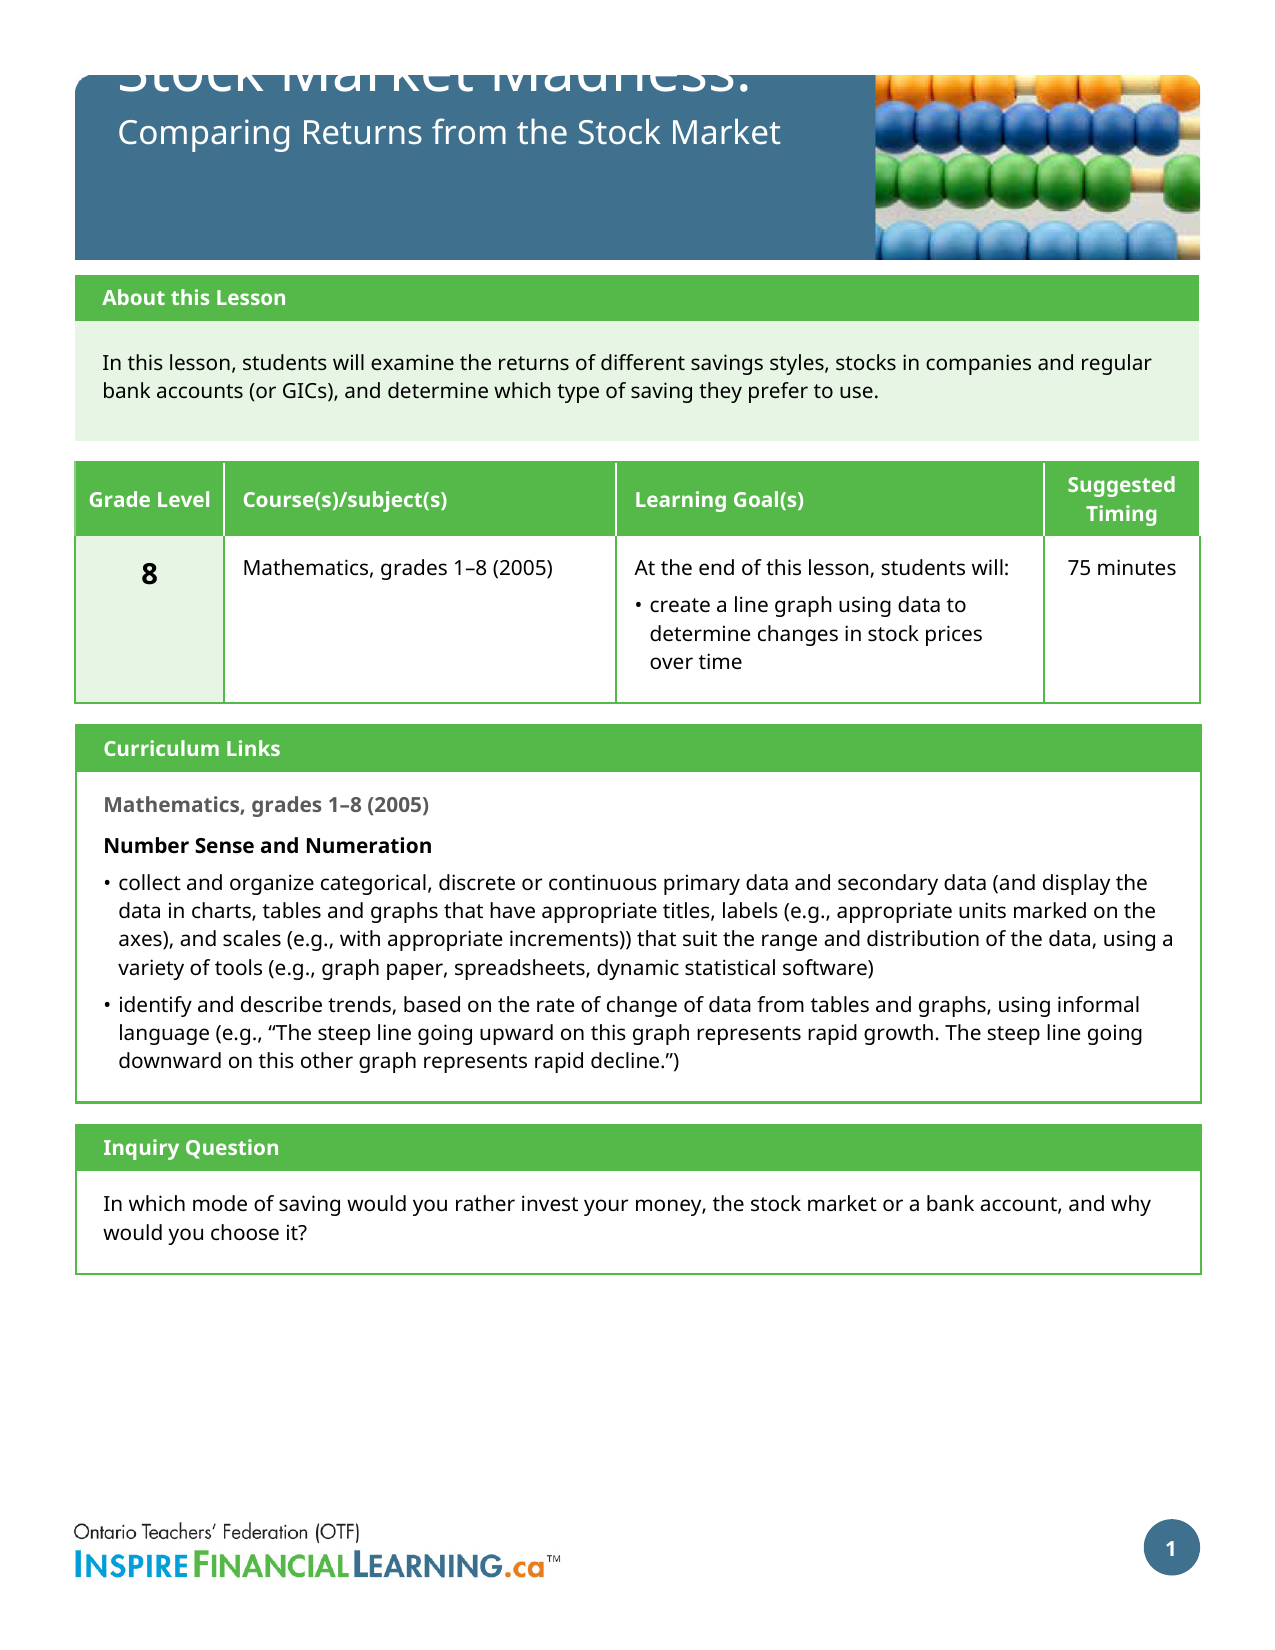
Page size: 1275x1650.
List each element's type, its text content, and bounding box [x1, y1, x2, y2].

table_cell Mathematics, grades 1–8 (2005) Number Sense and Numeration collect and organize categorical, discrete or continuous primary data and secondary data (and display the data in charts, tables and graphs that have appropriate titles, labels (e.g., appropriate units marked on the axes), and scales (e.g., with appropriate increments)) that suit the range and distribution of the data, using a variety of tools (e.g., graph paper, spreadsheets, dynamic statistical software) identify and describe trends, based on the rate of change of data from tables and graphs, using informal language (e.g., “The steep line going upward on this graph represents rapid growth. The steep line going downward on this other graph represents rapid decline.”) [77, 772, 1200, 1101]
table_header Learning Goal(s) [617, 463, 1043, 536]
table_cell In which mode of saving would you rather invest your money, the stock market or a bank account, and why would you choose it? [77, 1171, 1200, 1273]
picture [550, 76, 565, 87]
table_header Course(s)/subject(s) [224, 461, 615, 536]
table_header Curriculum Links [77, 726, 1200, 770]
picture [340, 76, 355, 87]
table_cell Mathematics, grades 1–8 (2005) [225, 536, 615, 702]
picture [302, 75, 309, 83]
picture [512, 75, 519, 83]
table_header About this Lesson [75, 275, 1199, 321]
table_cell At the end of this lesson, students will: create a line graph using data to determine changes in stock prices over time [617, 536, 1043, 702]
picture [179, 75, 197, 87]
table_header Suggested Timing [1045, 461, 1199, 536]
picture [73, 1521, 561, 1586]
picture [584, 75, 601, 87]
table_cell 8 [76, 536, 223, 702]
table_header Grade Level [76, 461, 224, 536]
table_header Inquiry Question [77, 1126, 1200, 1169]
picture [75, 75, 1200, 260]
table_cell In this lesson, students will examine the returns of different savings styles, stocks in companies and regular bank accounts (or GICs), and determine which type of saving they prefer to use. [75, 321, 1199, 441]
table_cell 75 minutes [1045, 536, 1199, 702]
